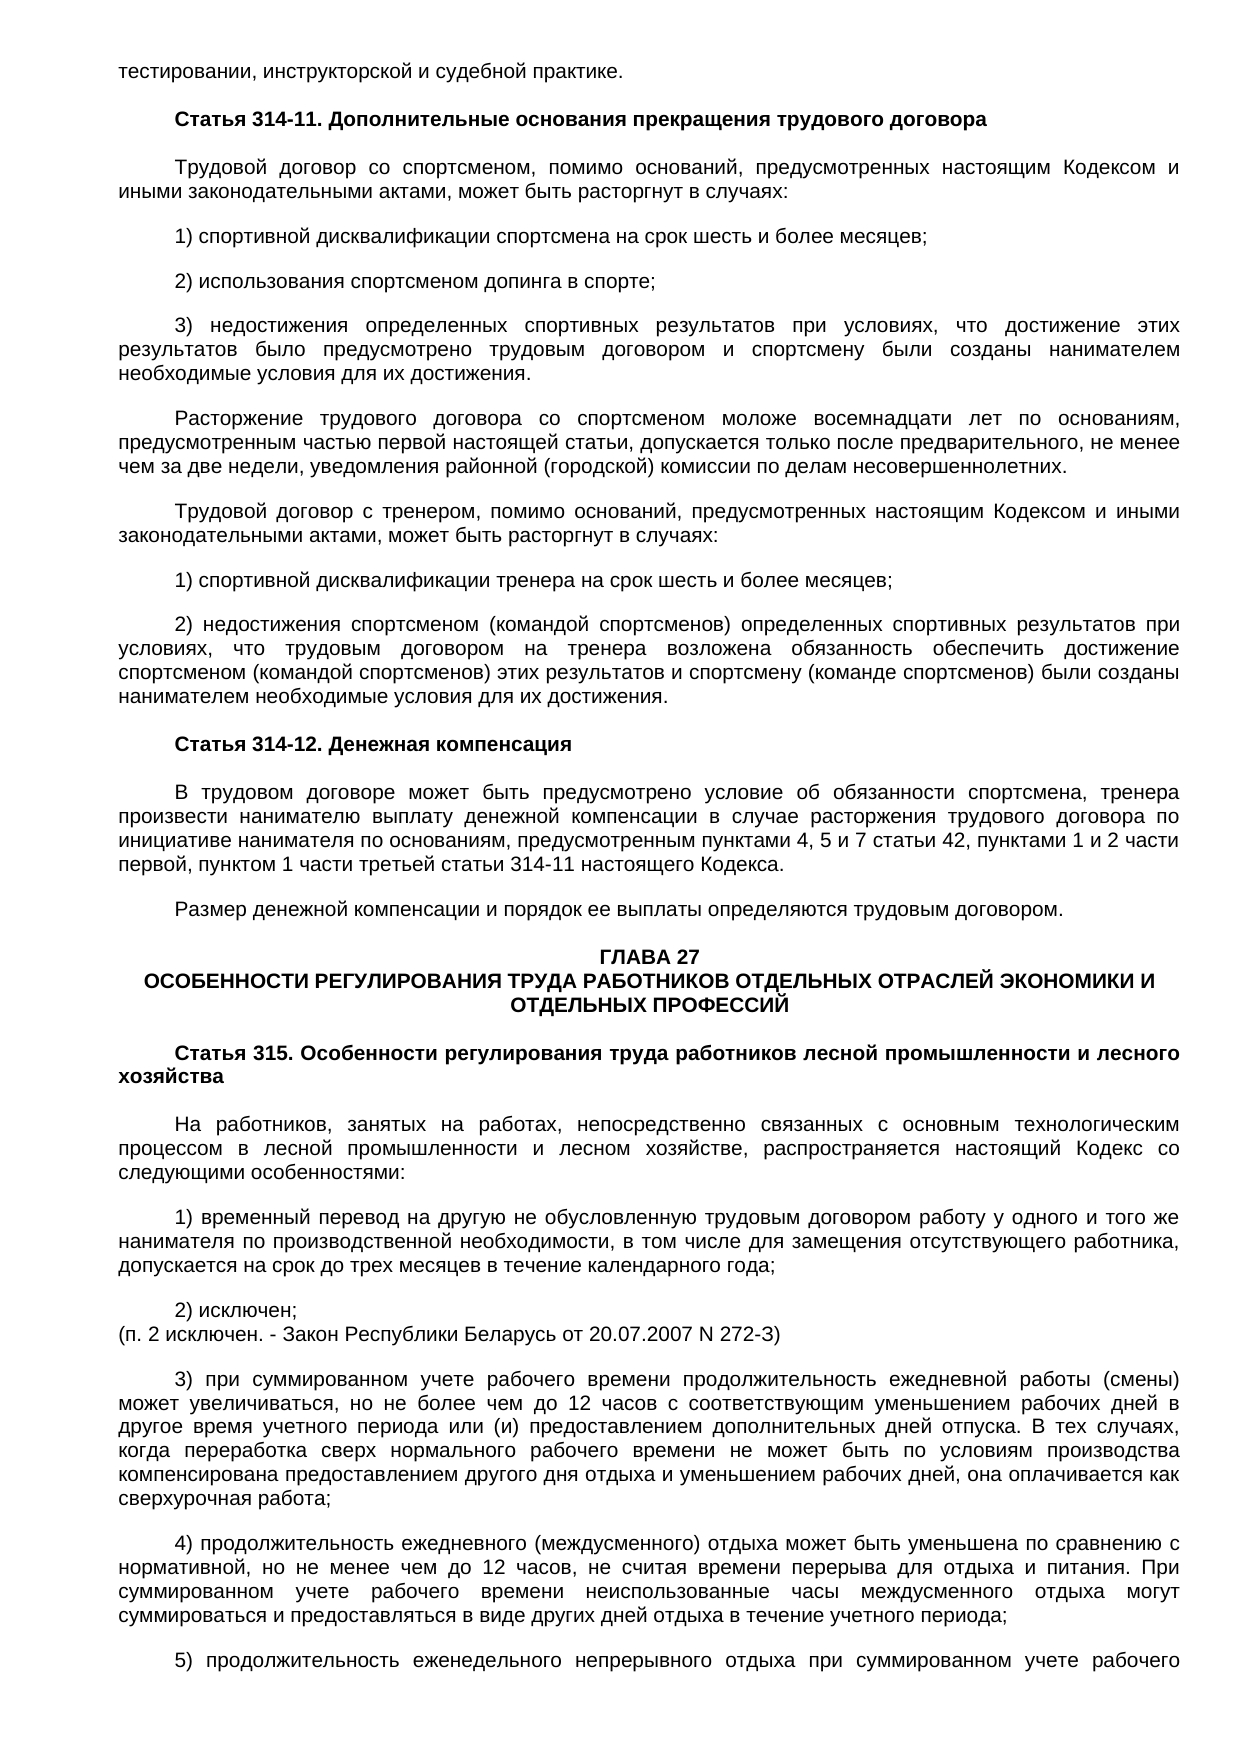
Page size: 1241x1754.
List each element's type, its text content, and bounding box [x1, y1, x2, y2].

text На работников, занятых на работах, непосредственно связанных с основным технологическим процессом в лесной промышленности и лесном хозяйстве, распространяется настоящий Кодекс со следующими особенностями: [118, 1112, 1181, 1184]
text В трудовом договоре может быть предусмотрено условие об обязанности спортсмена, тренера произвести нанимателю выплату денежной компенсации в случае расторжения трудового договора по инициативе нанимателя по основаниям, предусмотренным пунктами 4, 5 и 7 статьи 42, пунктами 1 и 2 части первой, пунктом 1 части третьей статьи 314-11 настоящего Кодекса. [118, 780, 1181, 876]
text 1) спортивной дисквалификации тренера на срок шесть и более месяцев; [118, 567, 1181, 591]
text 3) при суммированном учете рабочего времени продолжительность ежедневной работы (смены) может увеличиваться, но не более чем до 12 часов с соответствующим уменьшением рабочих дней в другое время учетного периода или (и) предоставлением дополнительных дней отпуска. В тех случаях, когда переработка сверх нормального рабочего времени не может быть по условиям производства компенсирована предоставлением другого дня отдыха и уменьшением рабочих дней, она оплачивается как сверхурочная работа; [118, 1366, 1181, 1510]
title ОСОБЕННОСТИ РЕГУЛИРОВАНИЯ ТРУДА РАБОТНИКОВ ОТДЕЛЬНЫХ ОТРАСЛЕЙ ЭКОНОМИКИ И ОТДЕЛЬНЫХ ПРОФЕССИЙ [118, 968, 1181, 1016]
text 2) недостижения спортсменом (командой спортсменов) определенных спортивных результатов при условиях, что трудовым договором на тренера возложена обязанность обеспечить достижение спортсменом (командой спортсменов) этих результатов и спортсмену (команде спортсменов) были созданы нанимателем необходимые условия для их достижения. [118, 612, 1181, 708]
text 2) исключен; [118, 1298, 1181, 1322]
list Статья 314-12. Денежная компенсация [118, 732, 1181, 756]
text 1) временный перевод на другую не обусловленную трудовым договором работу у одного и того же нанимателя по производственной необходимости, в том числе для замещения отсутствующего работника, допускается на срок до трех месяцев в течение календарного года; [118, 1205, 1181, 1277]
text Размер денежной компенсации и порядок ее выплаты определяются трудовым договором. [118, 897, 1181, 921]
list Статья 314-11. Дополнительные основания прекращения трудового договора [118, 107, 1181, 131]
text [118, 59, 1181, 83]
text (п. 2 исключен. - Закон Республики Беларусь от 20.07.2007 N 272-З) [118, 1322, 1181, 1346]
text Расторжение трудового договора со спортсменом моложе восемнадцати лет по основаниям, предусмотренным частью первой настоящей статьи, допускается только после предварительного, не менее чем за две недели, уведомления районной (городской) комиссии по делам несовершеннолетних. [118, 406, 1181, 478]
text Трудовой договор с тренером, помимо оснований, предусмотренных настоящим Кодексом и иными законодательными актами, может быть расторгнут в случаях: [118, 499, 1181, 547]
text 4) продолжительность ежедневного (междусменного) отдыха может быть уменьшена по сравнению с нормативной, но не менее чем до 12 часов, не считая времени перерыва для отдыха и питания. При суммированном учете рабочего времени неиспользованные часы междусменного отдыха могут суммироваться и предоставляться в виде других дней отдыха в течение учетного периода; [118, 1531, 1181, 1627]
list Статья 315. Особенности регулирования труда работников лесной промышленности и лесного хозяйства [118, 1040, 1181, 1088]
title ГЛАВА 27 [118, 944, 1181, 968]
text Трудовой договор со спортсменом, помимо оснований, предусмотренных настоящим Кодексом и иными законодательными актами, может быть расторгнут в случаях: [118, 155, 1181, 203]
text 2) использования спортсменом допинга в спорте; [118, 268, 1181, 292]
text 1) спортивной дисквалификации спортсмена на срок шесть и более месяцев; [118, 224, 1181, 248]
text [118, 1648, 1181, 1672]
text 3) недостижения определенных спортивных результатов при условиях, что достижение этих результатов было предусмотрено трудовым договором и спортсмену были созданы нанимателем необходимые условия для их достижения. [118, 313, 1181, 385]
